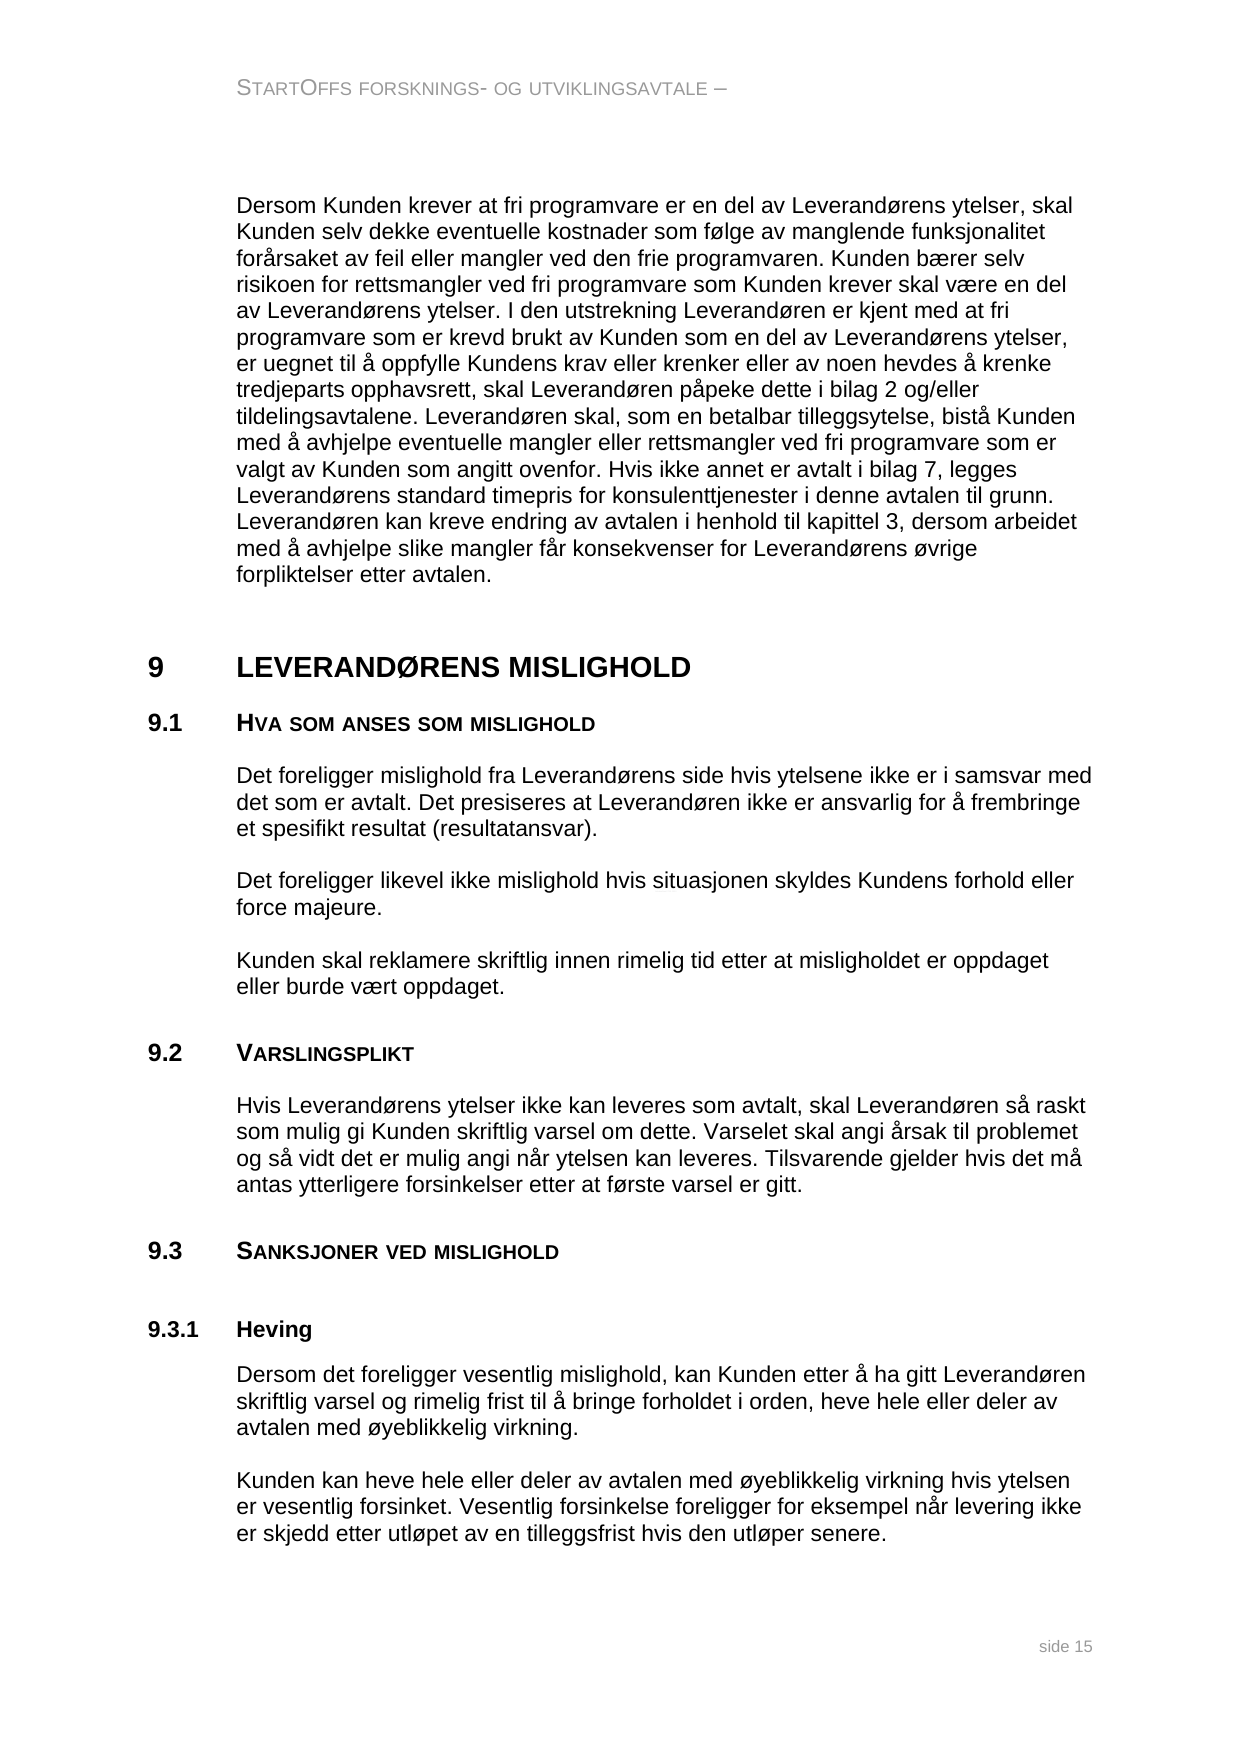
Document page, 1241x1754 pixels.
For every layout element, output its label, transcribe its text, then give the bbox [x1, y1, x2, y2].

list Hva som anses som mislighold [148, 708, 1092, 737]
text Kunden kan heve hele eller deler av avtalen med øyeblikkelig virkning hvis ytelsen er vesentlig forsinket. Vesentlig forsinkelse foreligger for eksempel når levering ikke er skjedd etter utløpet av en tilleggsfrist hvis den utløper senere. [236, 1467, 1092, 1546]
text Dersom Kunden krever at fri programvare er en del av Leverandørens ytelser, skal Kunden selv dekke eventuelle kostnader som følge av manglende funksjonalitet forårsaket av feil eller mangler ved den frie programvaren. Kunden bærer selv risikoen for rettsmangler ved fri programvare som Kunden krever skal være en del av Leverandørens ytelser. I den utstrekning Leverandøren er kjent med at fri programvare som er krevd brukt av Kunden som en del av Leverandørens ytelser, er uegnet til å oppfylle Kundens krav eller krenker eller av noen hevdes å krenke tredjeparts opphavsrett, skal Leverandøren påpeke dette i bilag 2 og/eller tildelingsavtalene. Leverandøren skal, som en betalbar tilleggsytelse, bistå Kunden med å avhjelpe eventuelle mangler eller rettsmangler ved fri programvare som er valgt av Kunden som angitt ovenfor. Hvis ikke annet er avtalt i bilag 7, legges Leverandørens standard timepris for konsulenttjenester i denne avtalen til grunn. Leverandøren kan kreve endring av avtalen i henhold til kapittel 3, dersom arbeidet med å avhjelpe slike mangler får konsekvenser for Leverandørens øvrige forpliktelser etter avtalen. [236, 192, 1092, 587]
text Dersom det foreligger vesentlig mislighold, kan Kunden etter å ha gitt Leverandøren skriftlig varsel og rimelig frist til å bringe forholdet i orden, heve hele eller deler av avtalen med øyeblikkelig virkning. [236, 1361, 1092, 1440]
list Varslingsplikt [148, 1038, 1092, 1067]
text Det foreligger likevel ikke mislighold hvis situasjonen skyldes Kundens forhold eller force majeure. [236, 867, 1092, 920]
text Hvis Leverandørens ytelser ikke kan leveres som avtalt, skal Leverandøren så raskt som mulig gi Kunden skriftlig varsel om dette. Varselet skal angi årsak til problemet og så vidt det er mulig angi når ytelsen kan leveres. Tilsvarende gjelder hvis det må antas ytterligere forsinkelser etter at første varsel er gitt. [236, 1092, 1092, 1197]
list Heving [148, 1316, 1092, 1343]
list Leverandørens mislighold [148, 650, 1092, 683]
list Sanksjoner ved mislighold [148, 1236, 1092, 1265]
text Det foreligger mislighold fra Leverandørens side hvis ytelsene ikke er i samsvar med det som er avtalt. Det presiseres at Leverandøren ikke er ansvarlig for å frembringe et spesifikt resultat (resultatansvar). [236, 762, 1092, 841]
text Kunden skal reklamere skriftlig innen rimelig tid etter at misligholdet er oppdaget eller burde vært oppdaget. [236, 947, 1092, 999]
